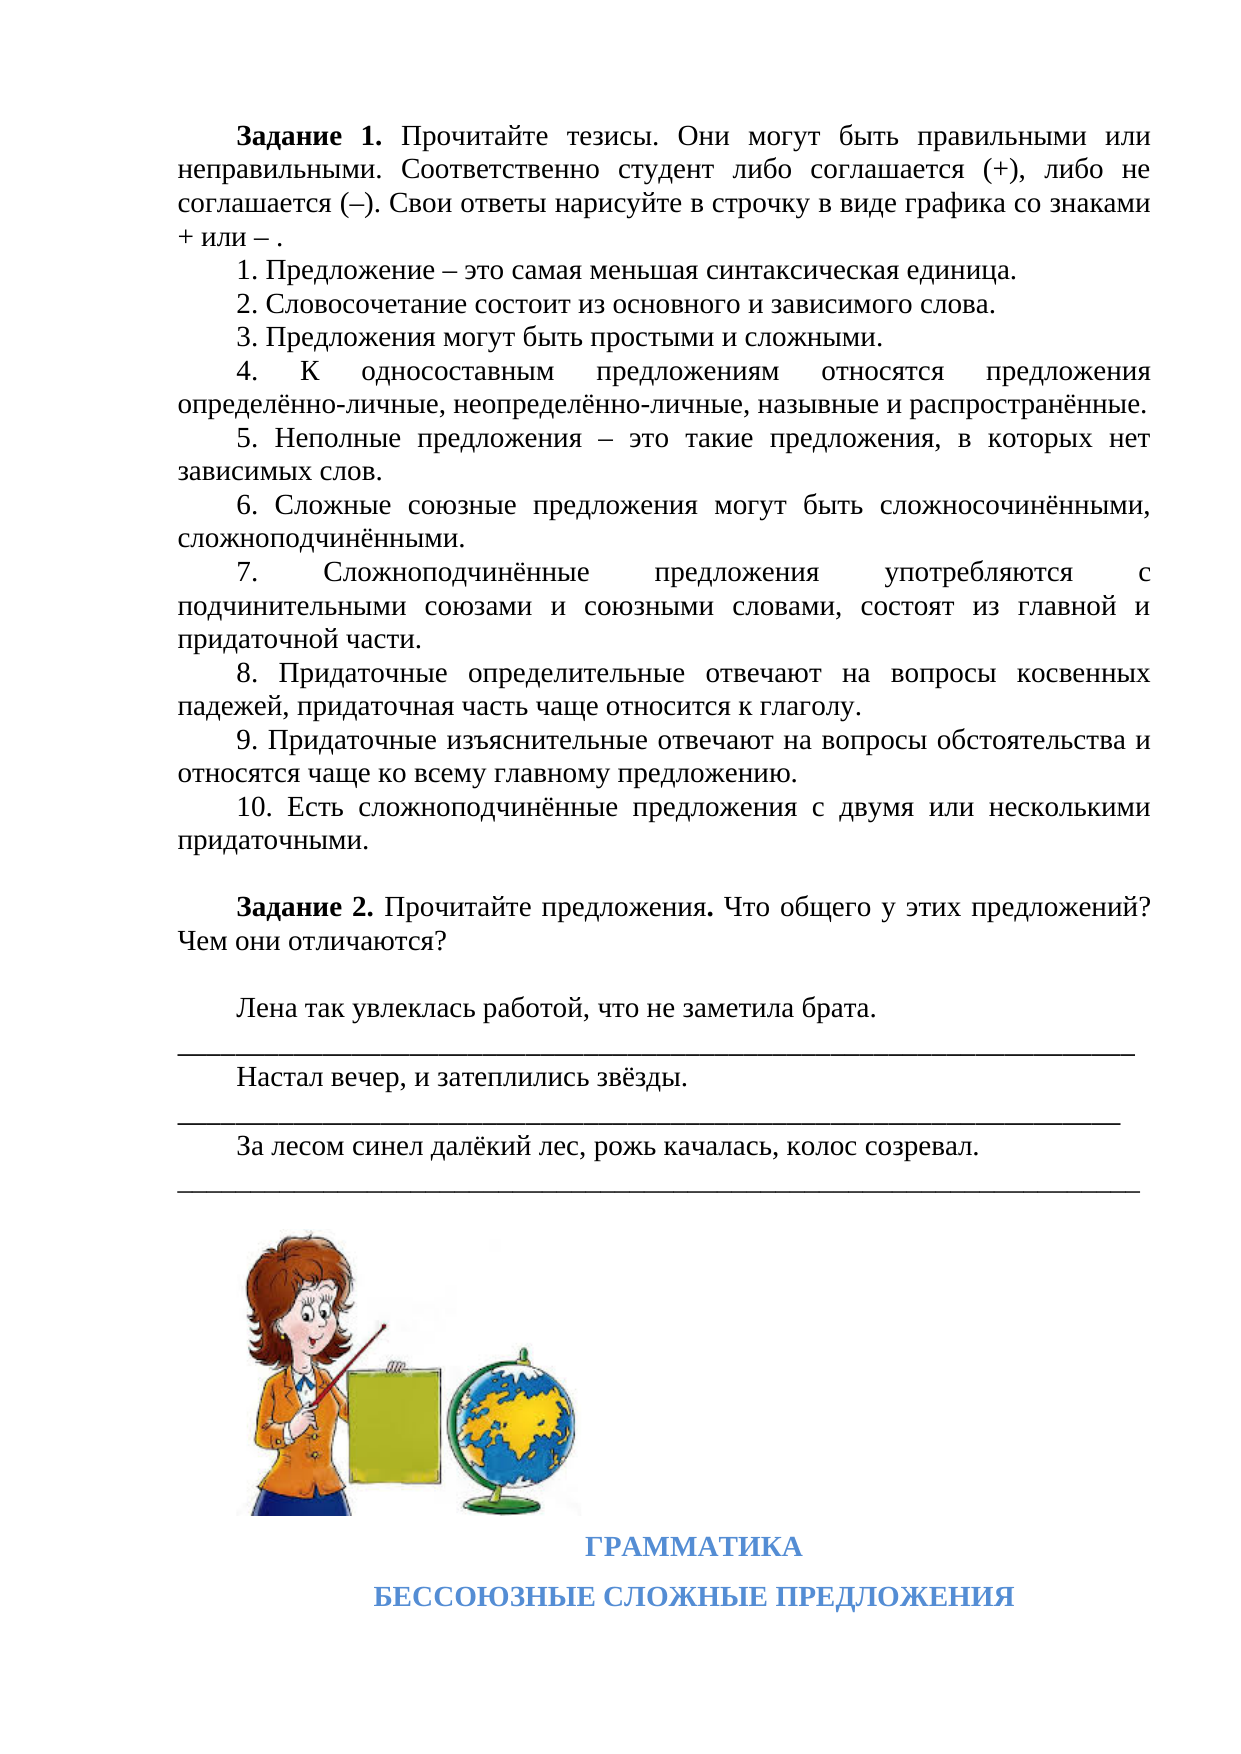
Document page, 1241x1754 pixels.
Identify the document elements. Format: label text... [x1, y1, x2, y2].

text 8. Придаточные определительные отвечают на вопросы косвенных падежей, придаточная часть чаще относится к глаголу. [177, 655, 1152, 722]
text 1. Предложение – это самая меньшая синтаксическая единица. [177, 252, 1152, 286]
text 4. К односоставным предложениям относятся предложения определённо-личные, неопределённо-личные, назывные и распространённые. [177, 353, 1152, 420]
text _________________________________________________________________ [177, 1093, 1152, 1128]
text Задание 1. Прочитайте тезисы. Они могут быть правильными или неправильными. Соответственно студент либо соглашается (+), либо не соглашается (–). Свои ответы нарисуйте в строчку в виде графика со знаками + или – . [177, 118, 1152, 252]
text __________________________________________________________________ [177, 1162, 1152, 1196]
text БЕССОЮЗНЫЕ СЛОЖНЫЕ ПРЕДЛОЖЕНИЯ [177, 1579, 1152, 1613]
text 5. Неполные предложения – это такие предложения, в которых нет зависимых слов. [177, 420, 1152, 487]
text За лесом синел далёкий лес, рожь качалась, колос созревал. [177, 1128, 1152, 1162]
text 6. Сложные союзные предложения могут быть сложносочинёнными, сложноподчинёнными. [177, 487, 1152, 554]
text __________________________________________________________________ [177, 1024, 1152, 1059]
text Задание 2. Прочитайте предложения. Что общего у этих предложений? Чем они отличаются? [177, 889, 1152, 957]
text 2. Словосочетание состоит из основного и зависимого слова. [177, 286, 1152, 319]
text ГРАММАТИКА [177, 1529, 1152, 1563]
text 3. Предложения могут быть простыми и сложными. [177, 319, 1152, 353]
text 10. Есть сложноподчинённые предложения с двумя или несколькими придаточными. [177, 789, 1152, 856]
text 7. Сложноподчинённые предложения употребляются с подчинительными союзами и союзными словами, состоят из главной и придаточной части. [177, 554, 1152, 655]
text Настал вечер, и затеплились звёзды. [177, 1059, 1152, 1093]
picture [236, 1229, 582, 1516]
text Лена так увлеклась работой, что не заметила брата. [177, 990, 1152, 1024]
text 9. Придаточные изъяснительные отвечают на вопросы обстоятельства и относятся чаще ко всему главному предложению. [177, 722, 1152, 789]
